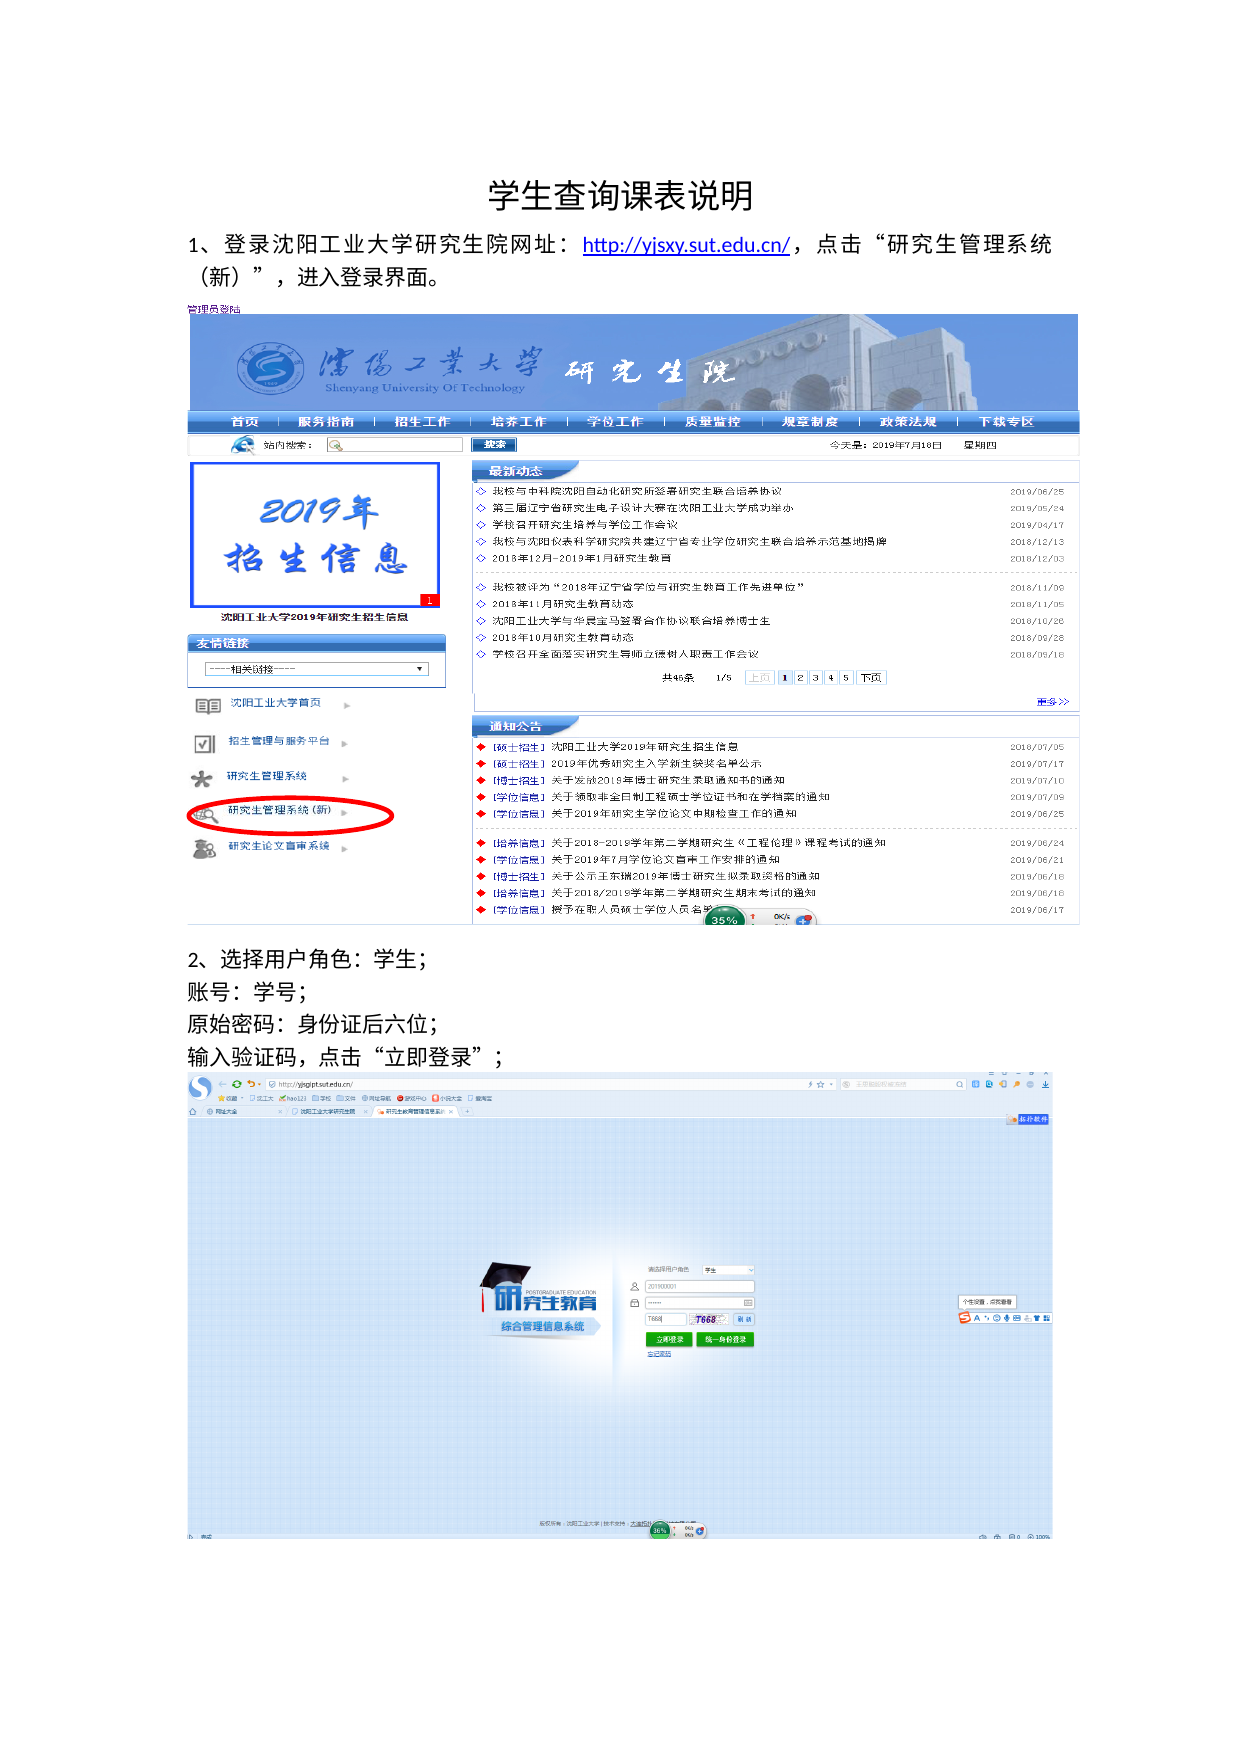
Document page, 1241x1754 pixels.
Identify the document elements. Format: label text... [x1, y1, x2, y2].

text 账号：学号； [187, 974, 1053, 1007]
text 输入验证码，点击“立即登录”； [187, 1039, 1053, 1072]
text 1、登录沈阳工业大学研究生院网址：http://yjsxy.sut.edu.cn/，点击“研究生管理系统（新）”，进入登录界面。 [187, 227, 1053, 292]
picture [187, 292, 1080, 925]
picture [192, 801, 389, 831]
text 2、选择用户角色：学生； [187, 942, 1053, 974]
text 学生查询课表说明 [187, 162, 1053, 227]
text 原始密码：身份证后六位； [187, 1007, 1053, 1039]
picture [187, 1072, 1053, 1539]
